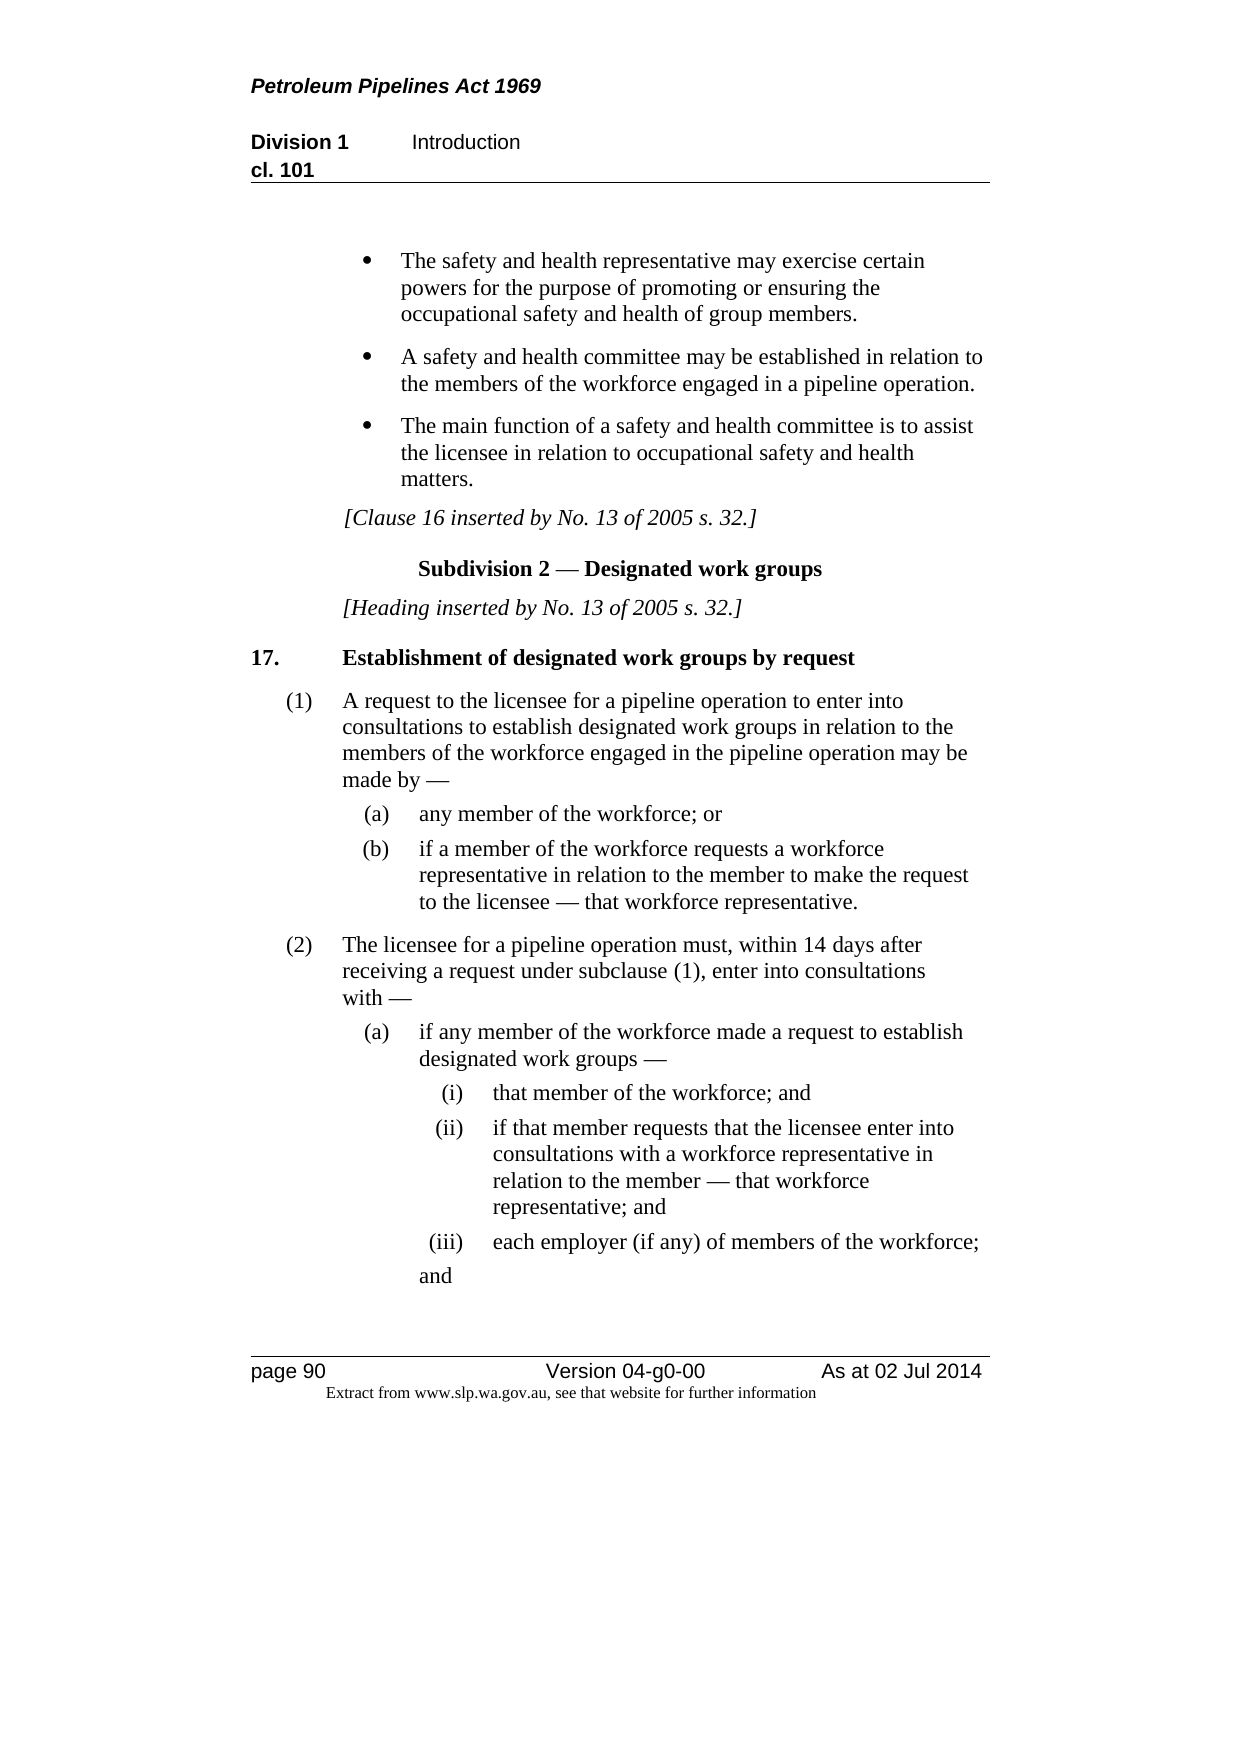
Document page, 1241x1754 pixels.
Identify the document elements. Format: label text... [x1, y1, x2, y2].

text (a) if any member of the workforce made a request to establish designated work groups — [251, 1018, 990, 1071]
list The safety and health representative may exercise certain powers for the purpose of promoting or ensuring the occupational safety and health of group members. [363, 247, 990, 327]
text (i) that member of the workforce; and [251, 1079, 990, 1106]
subtitle Subdivision 2 — Designated work groups [251, 556, 990, 582]
text (a) any member of the workforce; or [251, 800, 990, 827]
text (iii) each employer (if any) of members of the workforce; [251, 1228, 990, 1254]
list The main function of a safety and health committee is to assist the licensee in relation to occupational safety and health matters. [363, 413, 990, 492]
subtitle 17. Establishment of designated work groups by request [251, 644, 990, 670]
list A safety and health committee may be established in relation to the members of the workforce engaged in a pipeline operation. [363, 343, 990, 396]
text and [251, 1262, 990, 1289]
text (2) The licensee for a pipeline operation must, within 14 days after receiving a request under subclause (1), enter into consultations with — [251, 931, 990, 1010]
text (1) A request to the licensee for a pipeline operation to enter into consultations to establish designated work groups in relation to the members of the workforce engaged in the pipeline operation may be made by — [251, 687, 990, 792]
text (b) if a member of the workforce requests a workforce representative in relation to the member to make the request to the licensee — that workforce representative. [251, 835, 990, 914]
subtitle [Heading inserted by No. 13 of 2005 s. 32.] [251, 594, 990, 621]
text [Clause 16 inserted by No. 13 of 2005 s. 32.] [251, 504, 990, 531]
text (ii) if that member requests that the licensee enter into consultations with a workforce representative in relation to the member — that workforce representative; and [251, 1114, 990, 1219]
